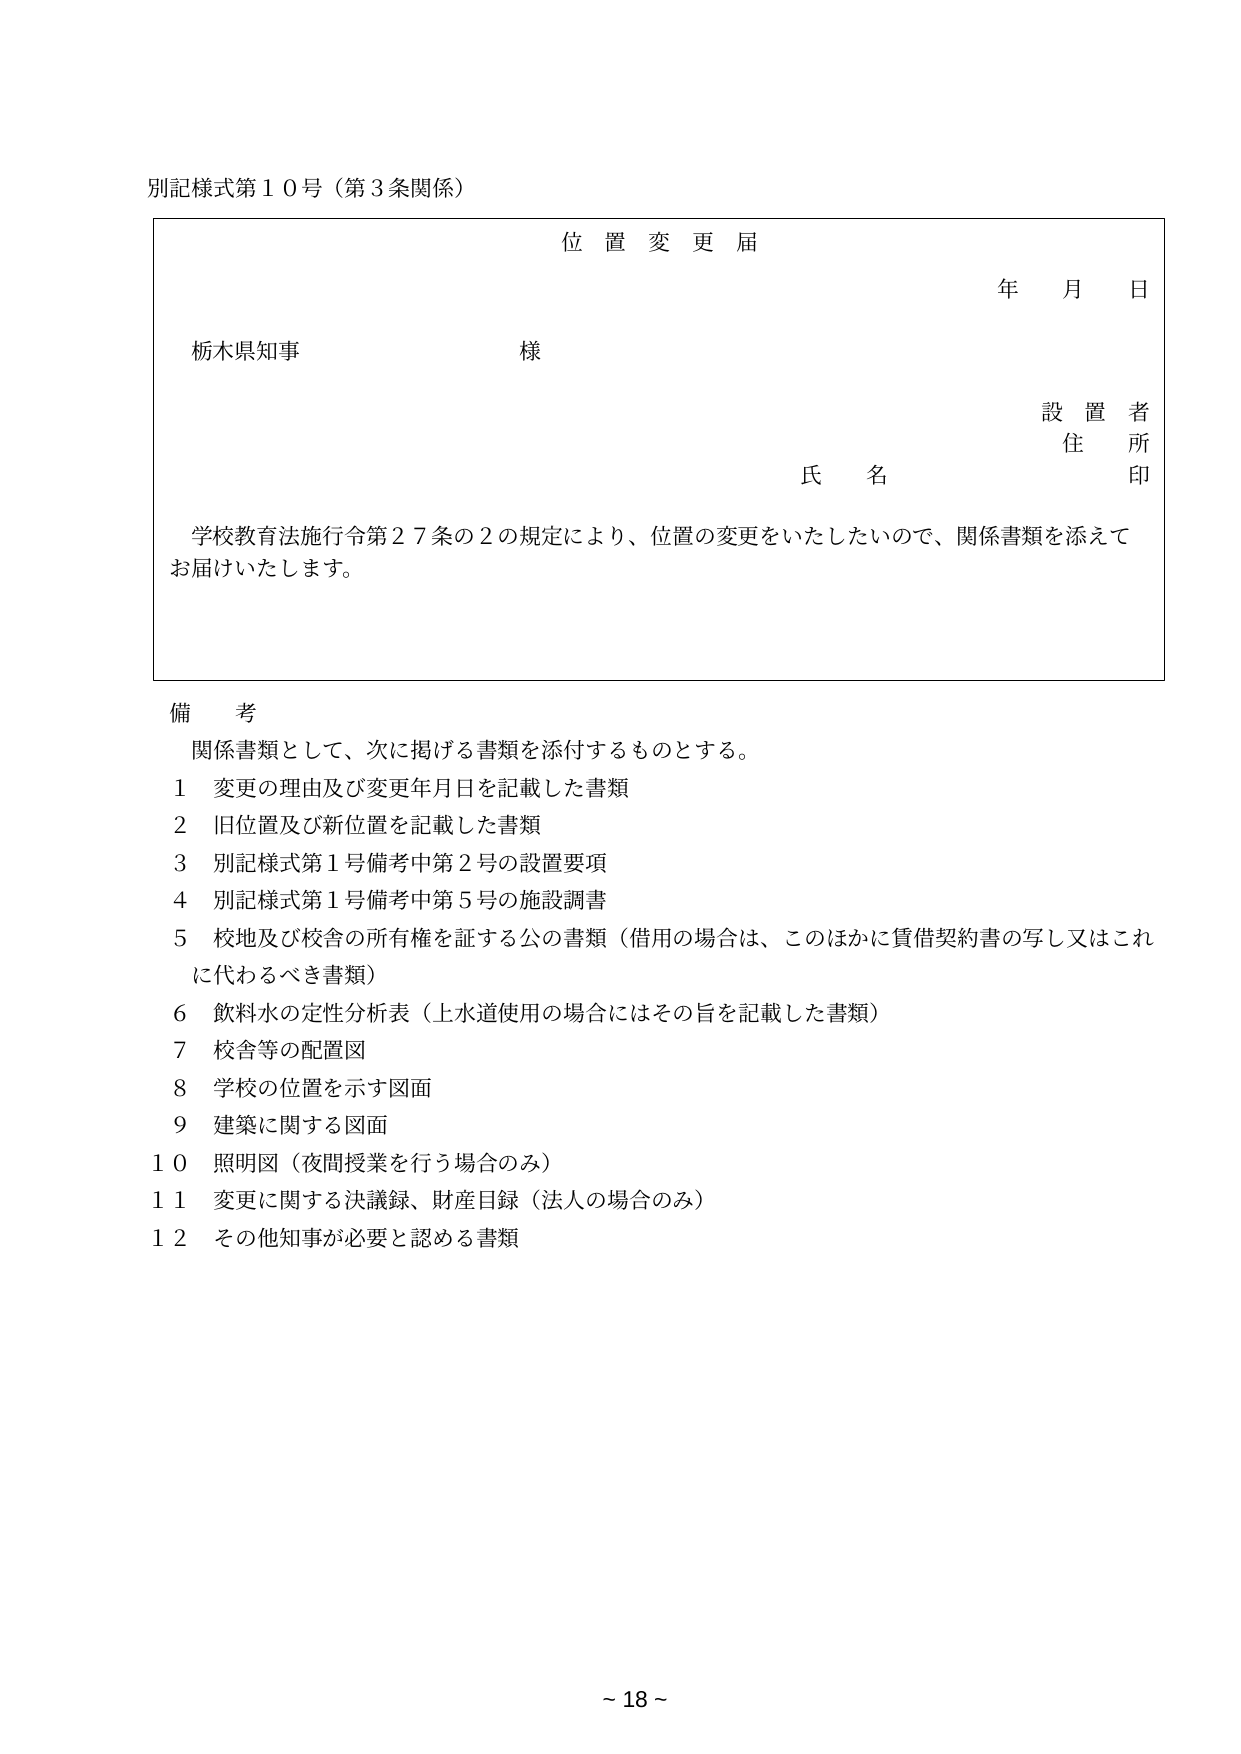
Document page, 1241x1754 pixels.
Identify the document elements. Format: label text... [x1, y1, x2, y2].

text １０ 照明図（夜間授業を行う場合のみ） [148, 1143, 1100, 1181]
text ７ 校舎等の配置図 [169, 1031, 1100, 1068]
text １１ 変更に関する決議録、財産目録（法人の場合のみ） [148, 1181, 1100, 1218]
text ４ 別記様式第１号備考中第５号の施設調書 [148, 881, 1100, 918]
text １ 変更の理由及び変更年月日を記載した書類 [148, 768, 1100, 806]
text 関係書類として、次に掲げる書類を添付するものとする。 [148, 731, 1100, 768]
text ５ 校地及び校舎の所有権を証する公の書類（借用の場合は、このほかに賃借契約書の写し又はこれに代わるべき書類） [169, 918, 1161, 993]
text 別記様式第１０号（第３条関係） [148, 168, 1100, 206]
text ８ 学校の位置を示す図面 [169, 1068, 1100, 1106]
text ６ 飲料水の定性分析表（上水道使用の場合にはその旨を記載した書類） [169, 993, 1100, 1031]
text 備 考 [148, 693, 1100, 731]
text １２ その他知事が必要と認める書類 [148, 1218, 1100, 1256]
text ３ 別記様式第１号備考中第２号の設置要項 [148, 843, 1100, 881]
text ９ 建築に関する図面 [169, 1106, 1100, 1143]
text ２ 旧位置及び新位置を記載した書類 [148, 806, 1100, 843]
